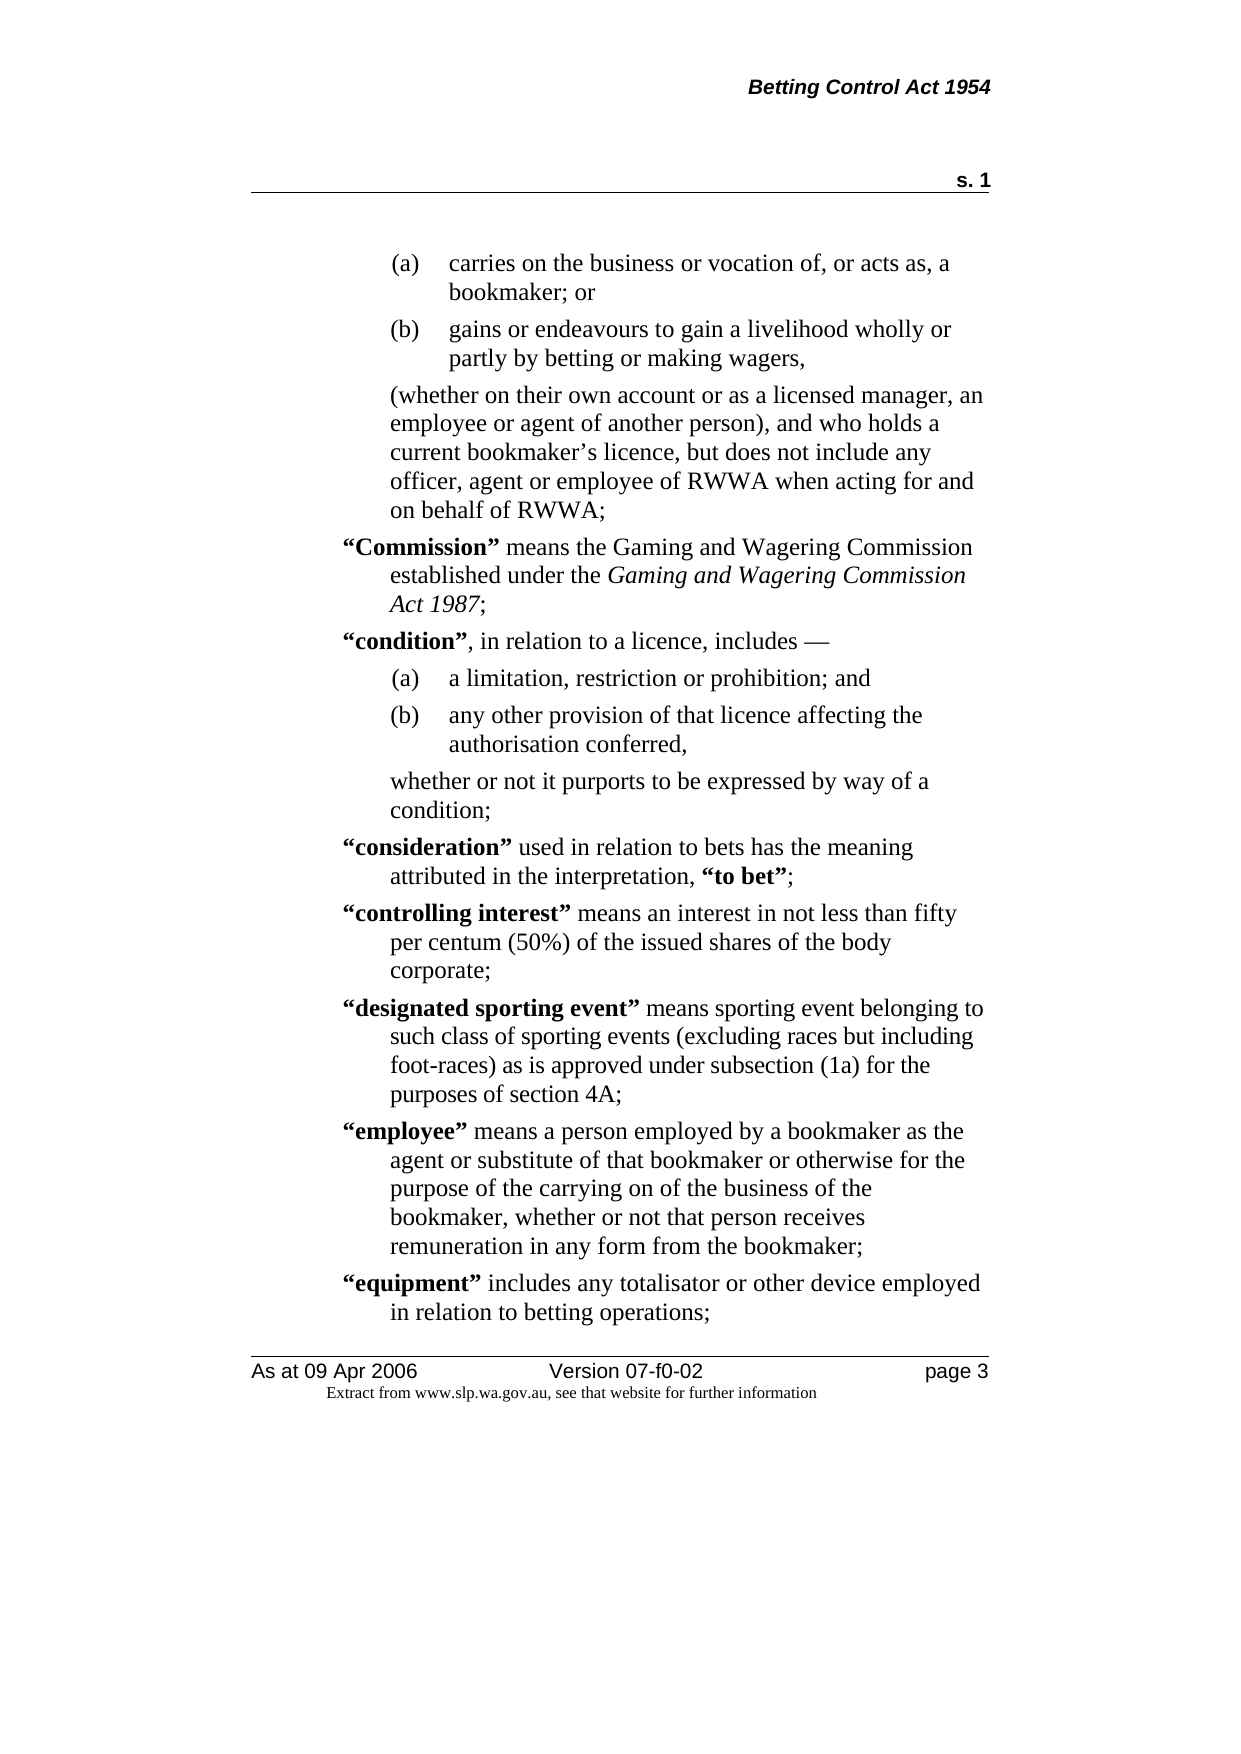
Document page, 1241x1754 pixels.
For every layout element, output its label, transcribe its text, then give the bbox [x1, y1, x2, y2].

text “controlling interest” means an interest in not less than fifty per centum (50%) of the issued shares of the body corporate; [251, 898, 989, 984]
text “condition”, in relation to a licence, includes — [251, 626, 989, 655]
text “Commission” means the Gaming and Wagering Commission established under the Gaming and Wagering Commission Act 1987; [251, 532, 989, 618]
text (a) carries on the business or vocation of, or acts as, a bookmaker; or [251, 248, 989, 306]
text (b) any other provision of that licence affecting the authorisation conferred, [251, 701, 989, 758]
text (a) a limitation, restriction or prohibition; and [251, 663, 989, 692]
text whether or not it purports to be expressed by way of a condition; [251, 766, 989, 824]
text “designated sporting event” means sporting event belonging to such class of sporting events (excluding races but including foot-races) as is approved under subsection (1a) for the purposes of section 4A; [251, 993, 989, 1108]
text “consideration” used in relation to bets has the meaning attributed in the interpretation, “to bet”; [251, 832, 989, 890]
text (whether on their own account or as a licensed manager, an employee or agent of another person), and who holds a current bookmaker’s licence, but does not include any officer, agent or employee of RWWA when acting for and on behalf of RWWA; [251, 380, 989, 523]
text (b) gains or endeavours to gain a livelihood wholly or partly by betting or making wagers, [251, 314, 989, 371]
text “equipment” includes any totalisator or other device employed in relation to betting operations; [251, 1268, 989, 1326]
text “employee” means a person employed by a bookmaker as the agent or substitute of that bookmaker or otherwise for the purpose of the carrying on of the business of the bookmaker, whether or not that person receives remuneration in any form from the bookmaker; [251, 1116, 989, 1260]
